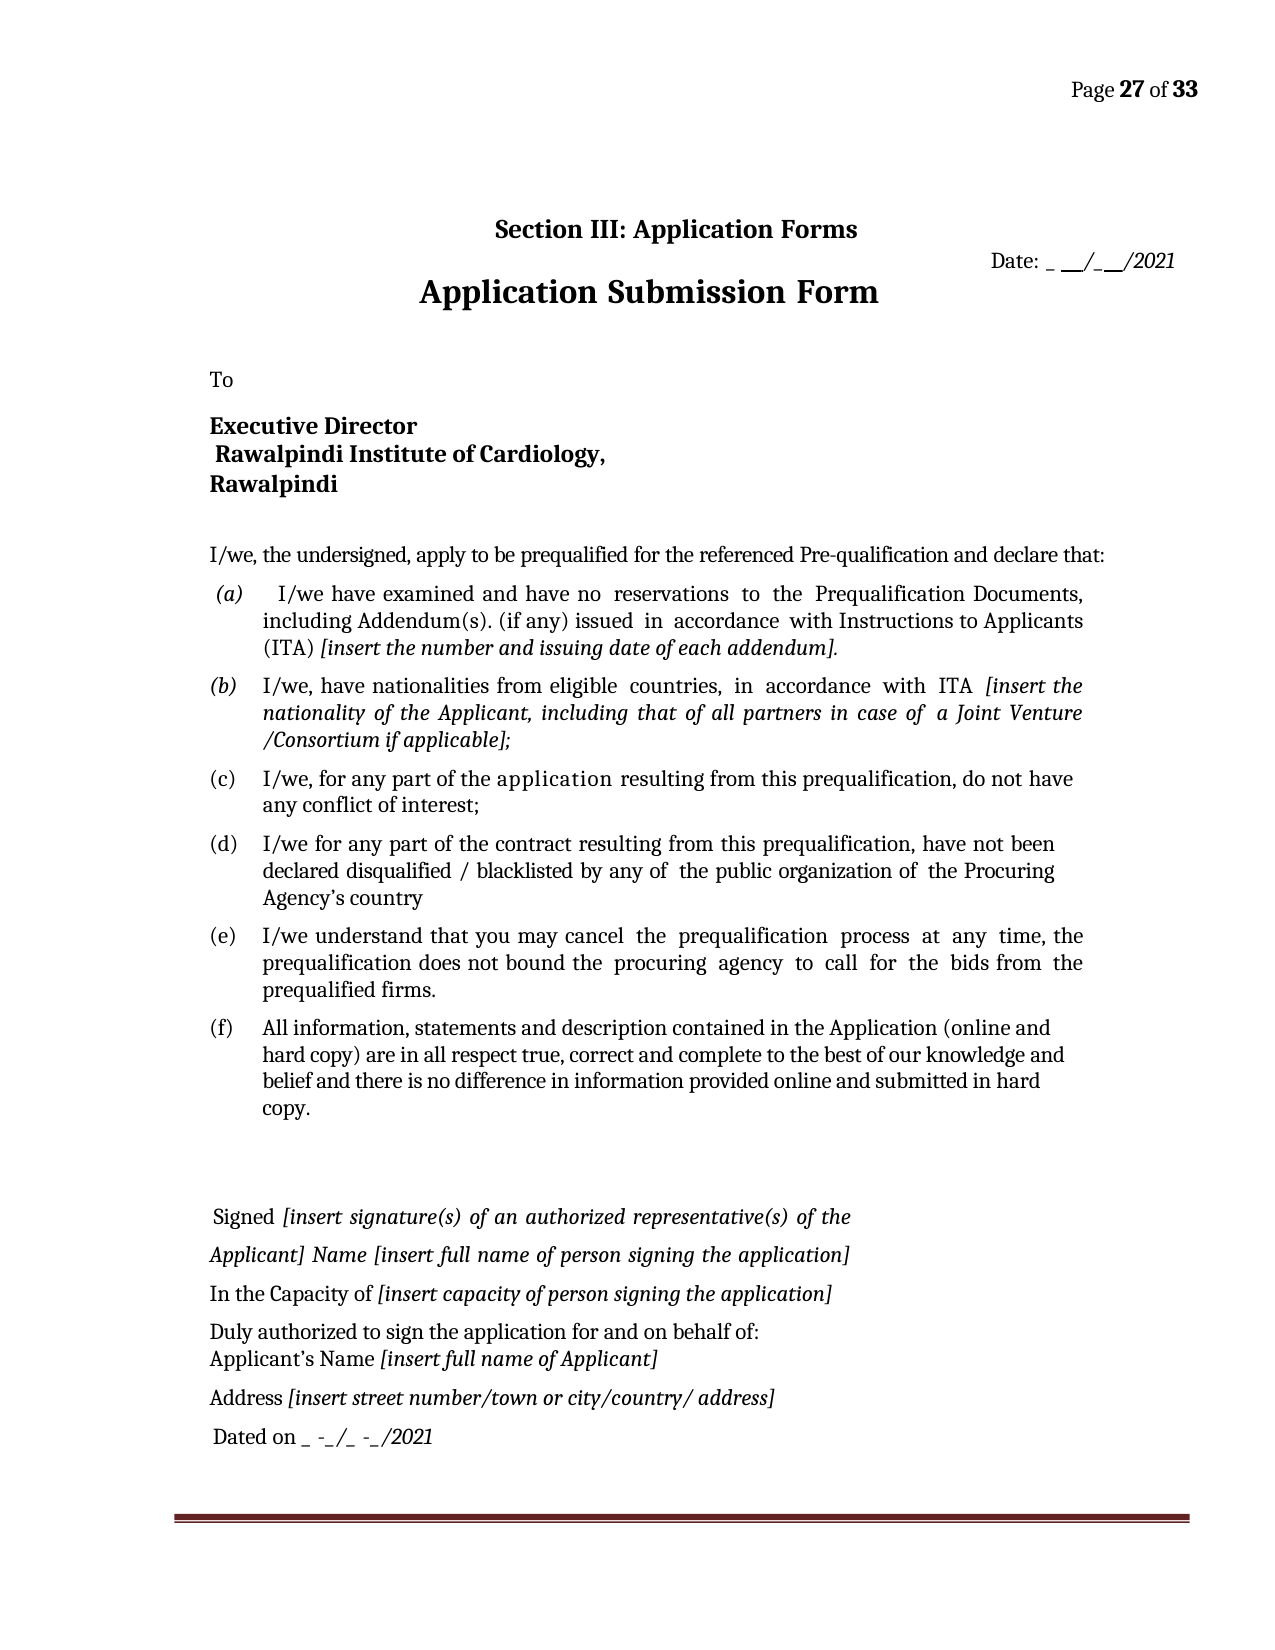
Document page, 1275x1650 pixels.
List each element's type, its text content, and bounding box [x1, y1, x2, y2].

text Rawalpindi Institute of Cardiology, [209, 440, 764, 469]
text Date: _ /_ /2021 [991, 248, 1198, 274]
text Duly authorized to sign the application for and on behalf of: Applicant’s Name [insert full name of Applicant] [209, 1319, 764, 1372]
subtitle Application Submission Form [419, 273, 898, 312]
text I/we, the undersigned, apply to be prequalified for the referenced Pre-qualification and declare that: [209, 542, 1198, 568]
text Signed [insert signature(s) of an authorized representative(s) of the Applicant] Name [insert full name of person signing the application] In the Capacity of [insert capacity of person signing the application] [209, 1203, 851, 1307]
text Address [insert street number/town or city/country/ address] [209, 1384, 1198, 1411]
list All information, statements and description contained in the Application (online and hard copy) are in all respect true, correct and complete to the best of our knowledge and belief and there is no difference in information provided online and submitted in hard copy. [209, 1015, 1085, 1121]
list I/we, have nationalities from eligible countries, in accordance with ITA [insert the nationality of the Applicant, including that of all partners in case of a Joint Venture /Consortium if applicable]; [209, 673, 1083, 753]
text Dated on _ -_/_ -_/2021 [213, 1423, 1198, 1450]
list I/we, for any part of the application resulting from this prequalification, do not have any conflict of interest; [209, 766, 1073, 818]
text To [209, 367, 898, 393]
text Executive Director [209, 412, 764, 440]
text Rawalpindi [209, 469, 1198, 498]
list I/we for any part of the contract resulting from this prequalification, have not been declared disqualified / blacklisted by any of the public organization of the Procuring Agency’s country [209, 831, 1056, 911]
list I/we understand that you may cancel the prequalification process at any time, the prequalification does not bound the procuring agency to call for the bids from the prequalified firms. [209, 923, 1083, 1003]
text Section III: Application Forms [495, 214, 898, 245]
list I/we have examined and have no reservations to the Prequalification Documents, including Addendum(s). (if any) issued in accordance with Instructions to Applicants (ITA) [insert the number and issuing date of each addendum]. [215, 580, 1083, 661]
